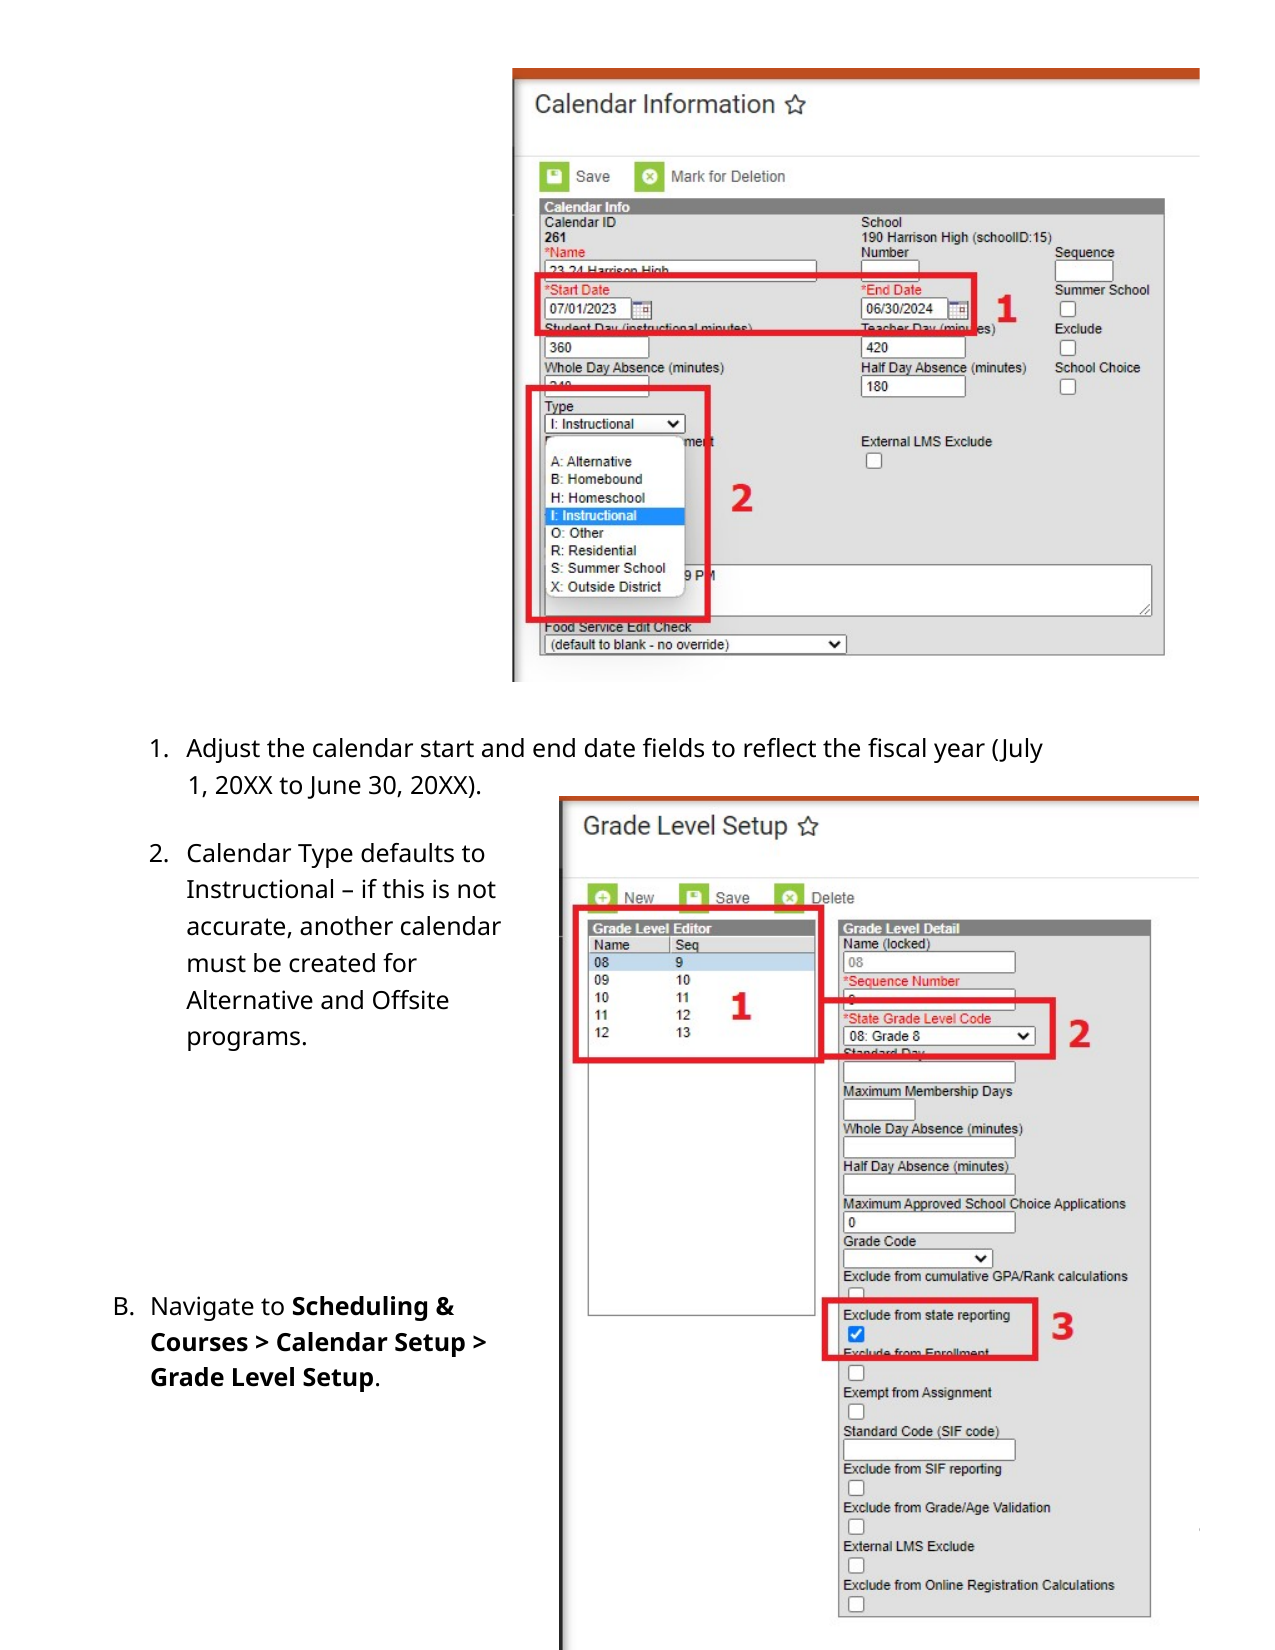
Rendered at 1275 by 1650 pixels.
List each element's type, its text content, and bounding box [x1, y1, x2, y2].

picture [559, 796, 1200, 1650]
picture [512, 68, 1200, 682]
list Calendar Type defaults to Instructional – if this is not accurate, another calendar must be created for Alternative and Offsite programs. [148, 835, 559, 1053]
list Navigate to Scheduling & Courses > Calendar Setup > Grade Level Setup. [112, 1288, 559, 1394]
text 1, 20XX to June 30, 20XX). [187, 768, 1179, 802]
list Adjust the calendar start and end date fields to reflect the fiscal year (July [148, 731, 1179, 765]
